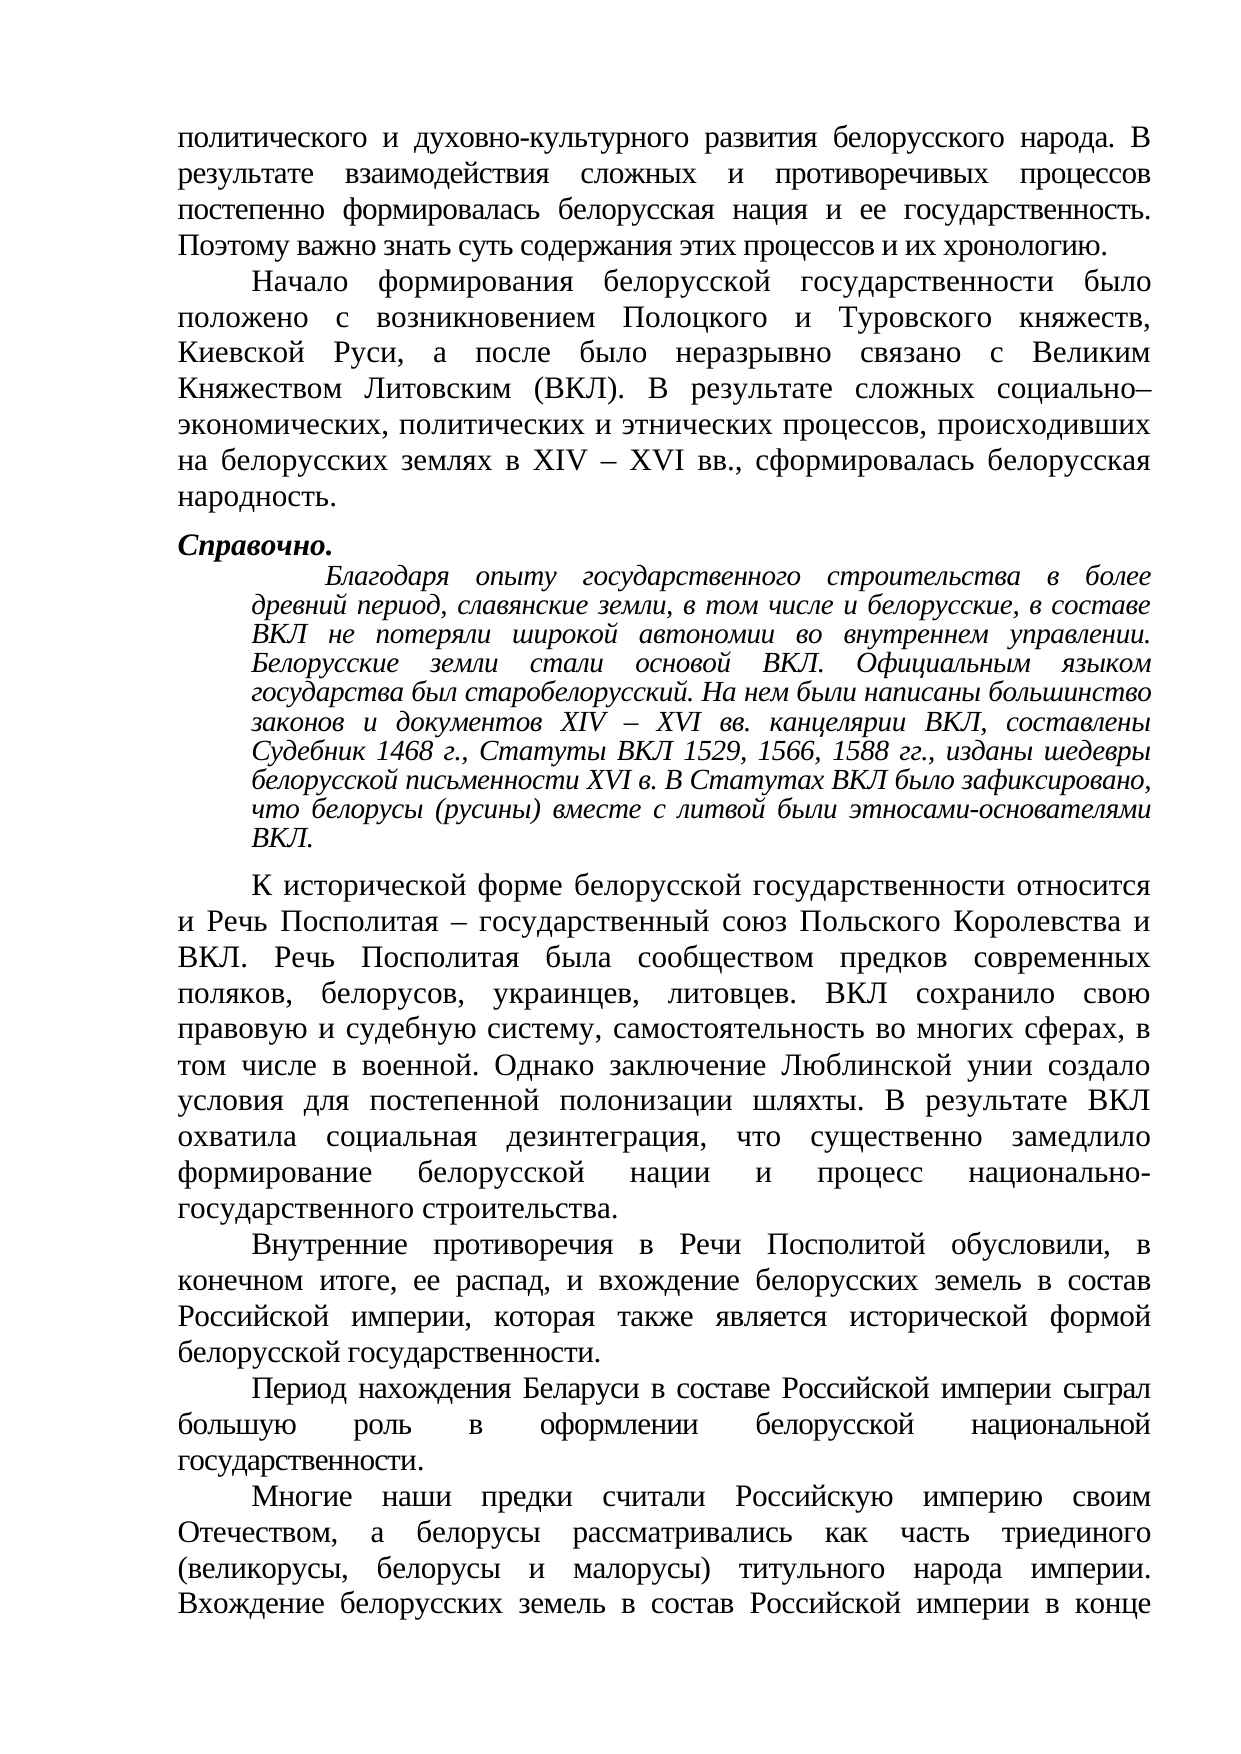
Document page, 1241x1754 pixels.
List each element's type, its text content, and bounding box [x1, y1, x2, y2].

text Внутренние противоречия в Речи Посполитой обусловили, в конечном итоге, ее распад, и вхождение белорусских земель в состав Российской империи, которая также является исторической формой белорусской государственности. [177, 1225, 1152, 1369]
text Начало формирования белорусской государственности было положено с возникновением Полоцкого и Туровского княжеств, Киевской Руси, а после было неразрывно связано с Великим Княжеством Литовским (ВКЛ). В результате сложных социально–экономических, политических и этнических процессов, происходивших на белорусских землях в XIV – XVI вв., сформировалась белорусская народность. [177, 262, 1152, 513]
text Благодаря опыту государственного строительства в более древний период, славянские земли, в том числе и белорусские, в составе ВКЛ не потеряли широкой автономии во внутреннем управлении. Белорусские земли стали основой ВКЛ. Официальным языком государства был старобелорусский. На нем были написаны большинство законов и документов XIV – XVI вв. канцелярии ВКЛ, составлены Судебник 1468 г., Статуты ВКЛ 1529, 1566, 1588 гг., изданы шедевры белорусской письменности XVI в. В Статутах ВКЛ было зафиксировано, что белорусы (русины) вместе с литвой были этносами-основателями ВКЛ. [251, 562, 1152, 853]
text Справочно. [177, 526, 1152, 562]
text К исторической форме белорусской государственности относится и Речь Посполитая – государственный союз Польского Королевства и ВКЛ. Речь Посполитая была сообществом предков современных поляков, белорусов, украинцев, литовцев. ВКЛ сохранило свою правовую и судебную систему, самостоятельность во многих сферах, в том числе в военной. Однако заключение Люблинской унии создало условия для постепенной полонизации шляхты. В результате ВКЛ охватила социальная дезинтеграция, что существенно замедлило формирование белорусской нации и процесс национально-государственного строительства. [177, 866, 1152, 1225]
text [177, 118, 1152, 262]
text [177, 1477, 1152, 1621]
text Период нахождения Беларуси в составе Российской империи сыграл большую роль в оформлении белорусской национальной государственности. [177, 1369, 1152, 1477]
